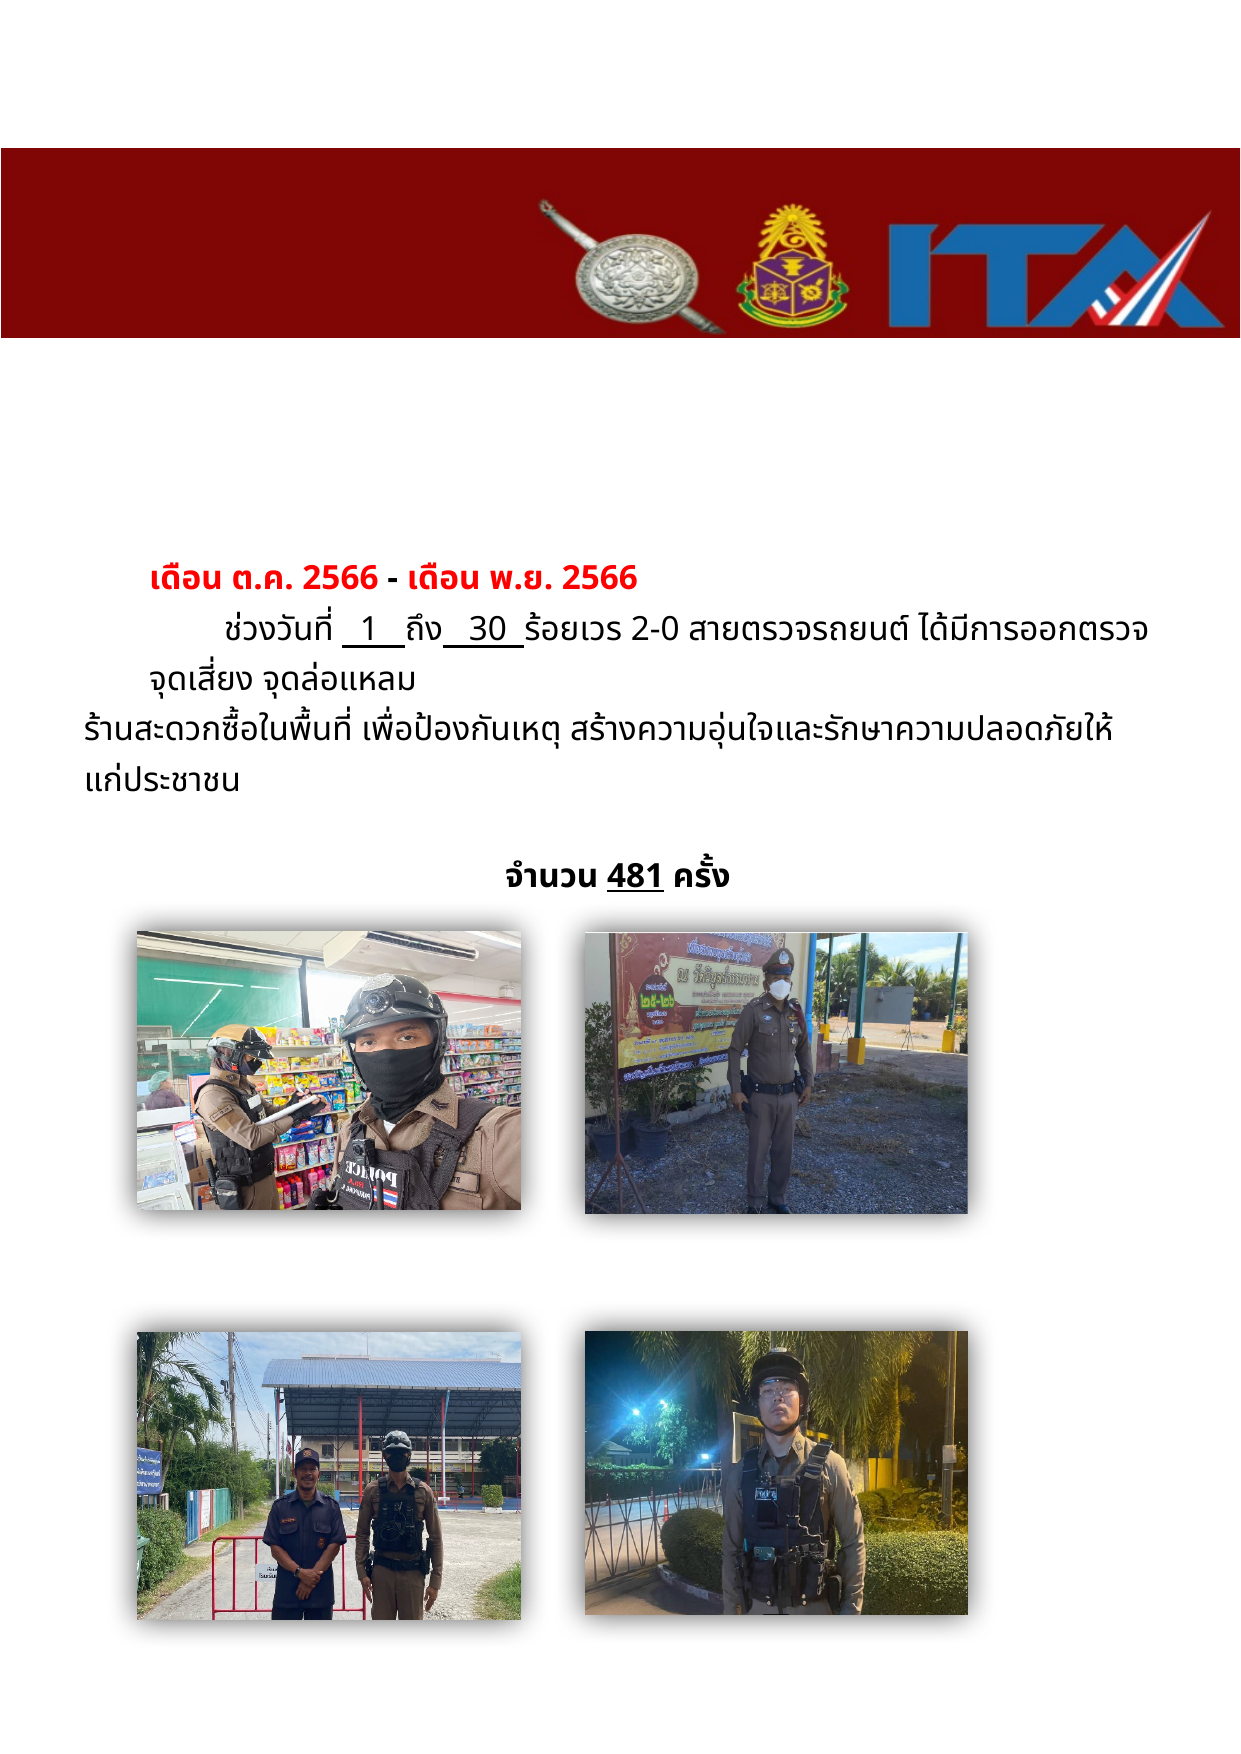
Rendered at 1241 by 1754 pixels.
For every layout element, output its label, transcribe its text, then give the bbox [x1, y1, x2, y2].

picture [585, 1331, 968, 1615]
picture [137, 931, 521, 1210]
text ร้านสะดวกซื้อในพื้นที่ เพื่อป้องกันเหตุ สร้างความอุ่นใจและรักษาความปลอดภัยให้แก่​​ประชาชน [84, 705, 1152, 806]
picture [585, 932, 968, 1214]
picture [1, 148, 1241, 338]
text ช่วงวันที่ 1 ถึง 30 ร้อยเวร 2-0 สายตรวจรถยนต์ ได้มีการออกตรวจจุดเสี่ยง จุดล่อแหลม [149, 604, 1152, 705]
picture [137, 1332, 521, 1620]
text เดือน ต.ค. 2566 - เดือน พ.ย. 2566 [149, 554, 1152, 604]
text จำนวน 481 ครั้ง [84, 852, 1152, 902]
